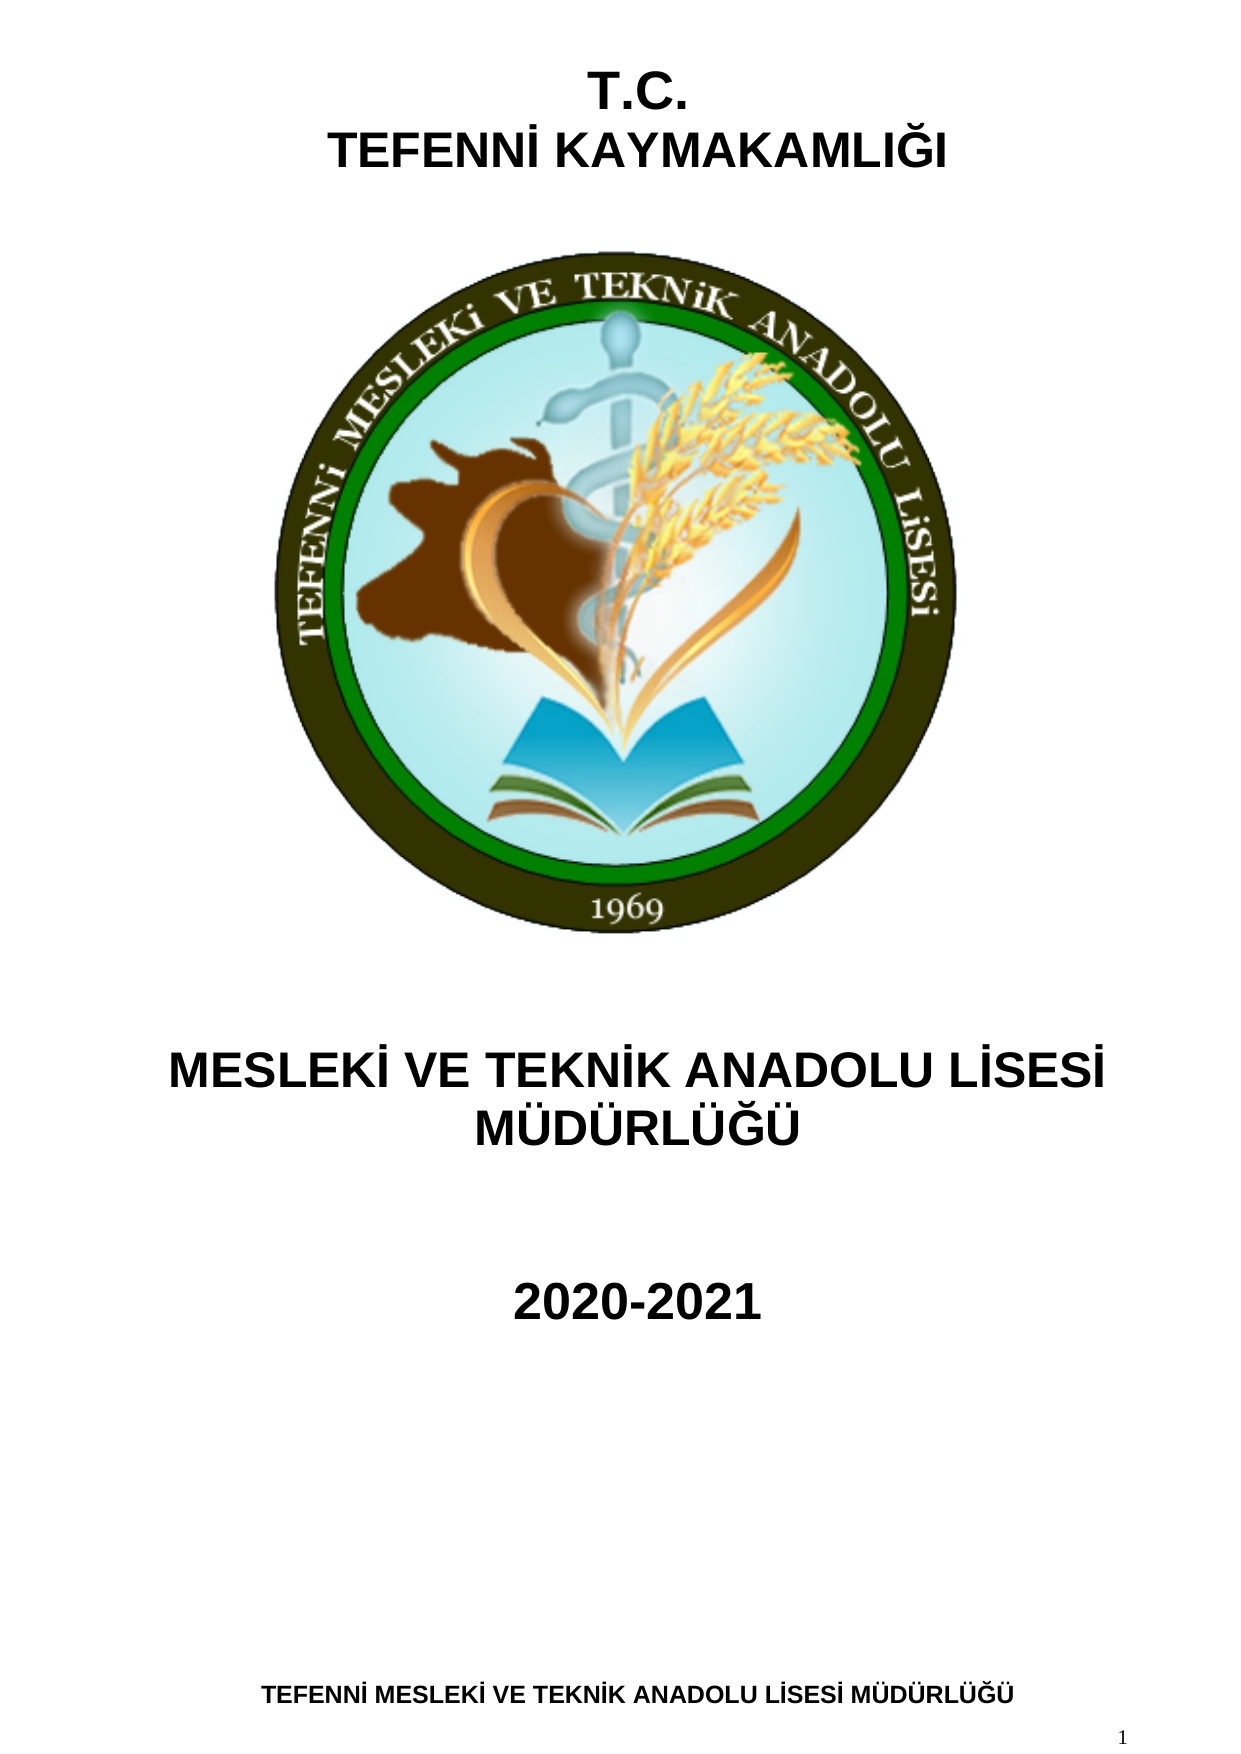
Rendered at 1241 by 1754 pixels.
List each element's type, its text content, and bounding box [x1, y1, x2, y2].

text TEFENNİ KAYMAKAMLIĞI [148, 121, 1128, 178]
text TEFENNİ MESLEKİ VE TEKNİK ANADOLU LİSESİ MÜDÜRLÜĞÜ [148, 1680, 1128, 1709]
picture [31, 236, 1201, 1016]
text 2020-2021 [148, 1271, 1128, 1330]
text MESLEKİ VE TEKNİK ANADOLU LİSESİ MÜDÜRLÜĞÜ [148, 1041, 1128, 1156]
text T.C. [148, 58, 1128, 121]
